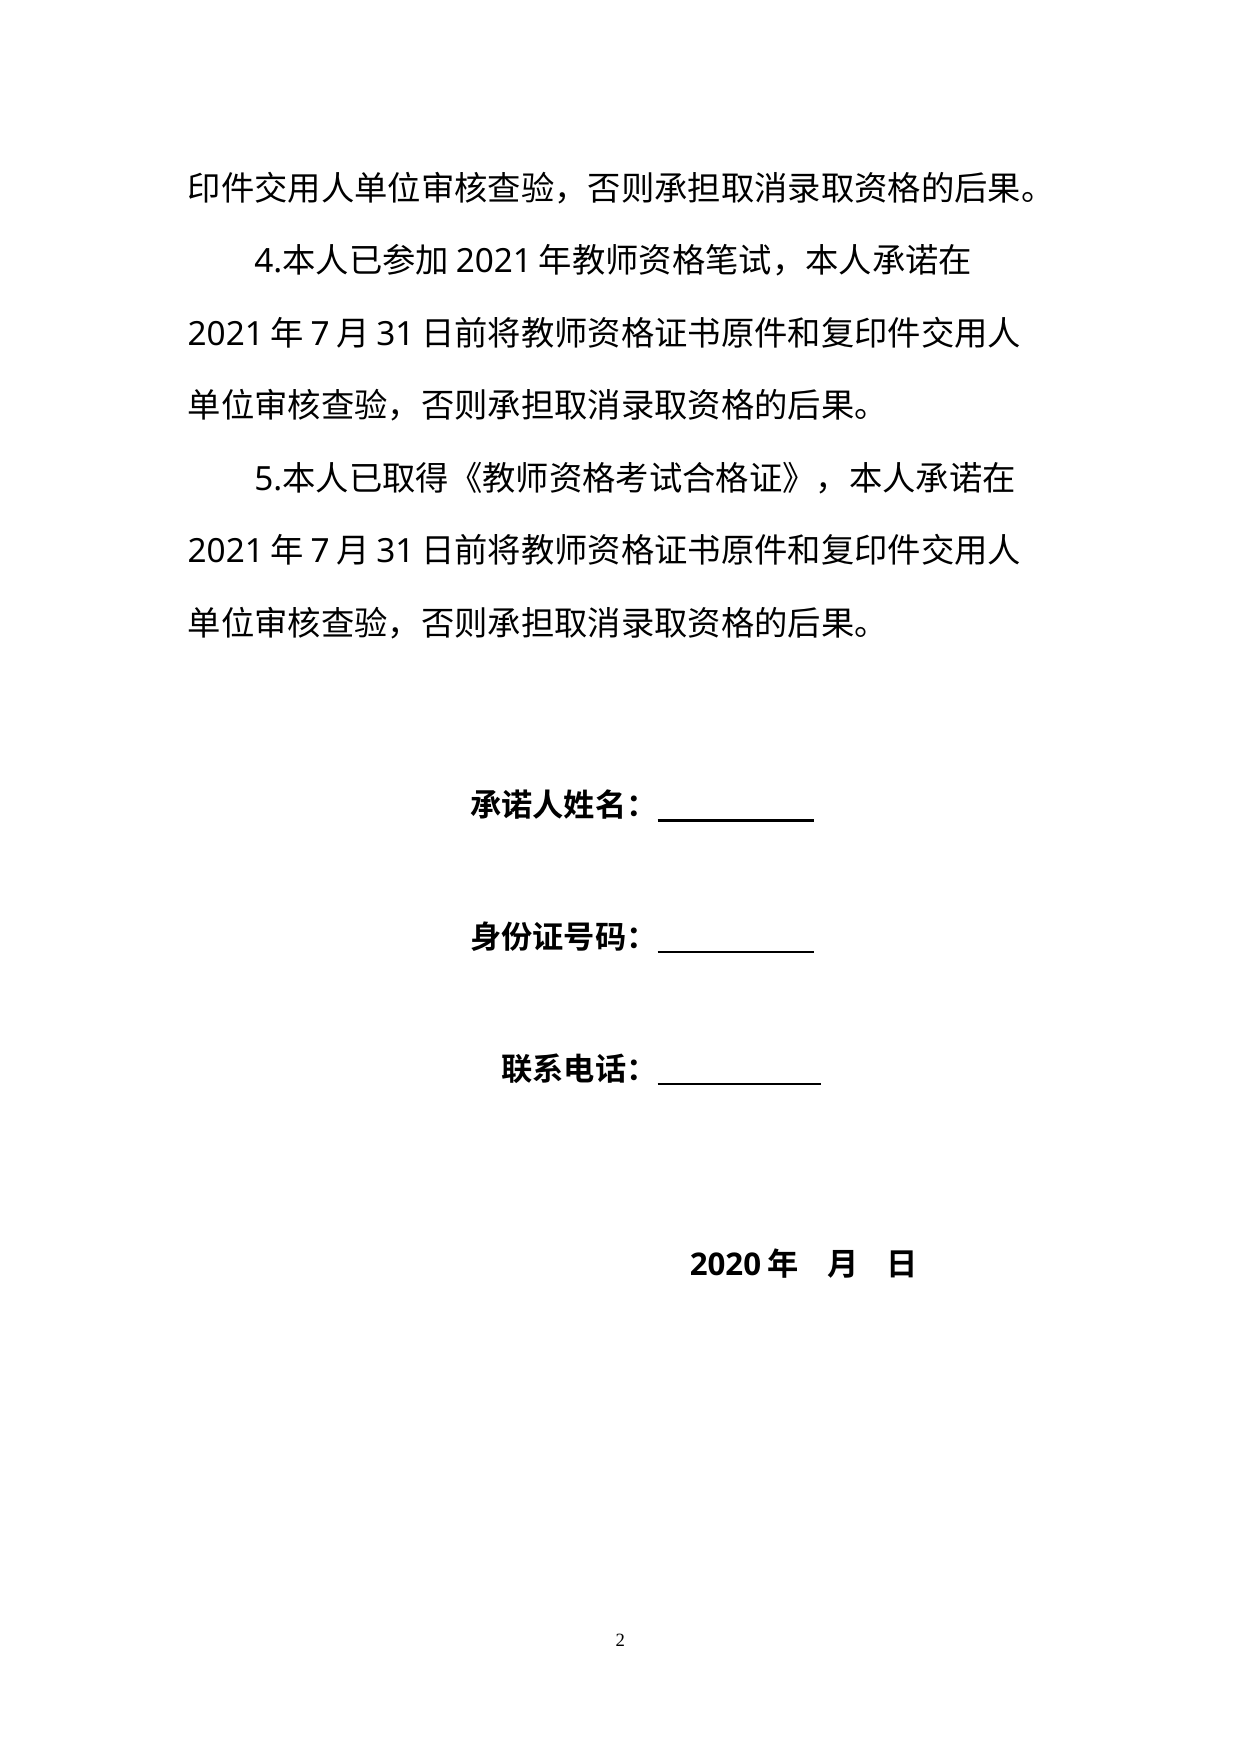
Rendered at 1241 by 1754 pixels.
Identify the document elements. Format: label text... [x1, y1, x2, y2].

text 2020年 月 日 [187, 1239, 1053, 1285]
text 4.本人已参加2021年教师资格笔试，本人承诺在2021年7月31日前将教师资格证书原件和复印件交用人单位审核查验，否则承担取消录取资格的后果。 [187, 234, 1053, 427]
text 5.本人已取得《教师资格考试合格证》，本人承诺在2021年7月31日前将教师资格证书原件和复印件交用人单位审核查验，否则承担取消录取资格的后果。 [187, 452, 1053, 645]
text 身份证号码： [187, 912, 1053, 957]
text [187, 162, 1053, 210]
text 承诺人姓名： [187, 781, 1053, 826]
text 联系电话： [187, 1044, 1053, 1089]
